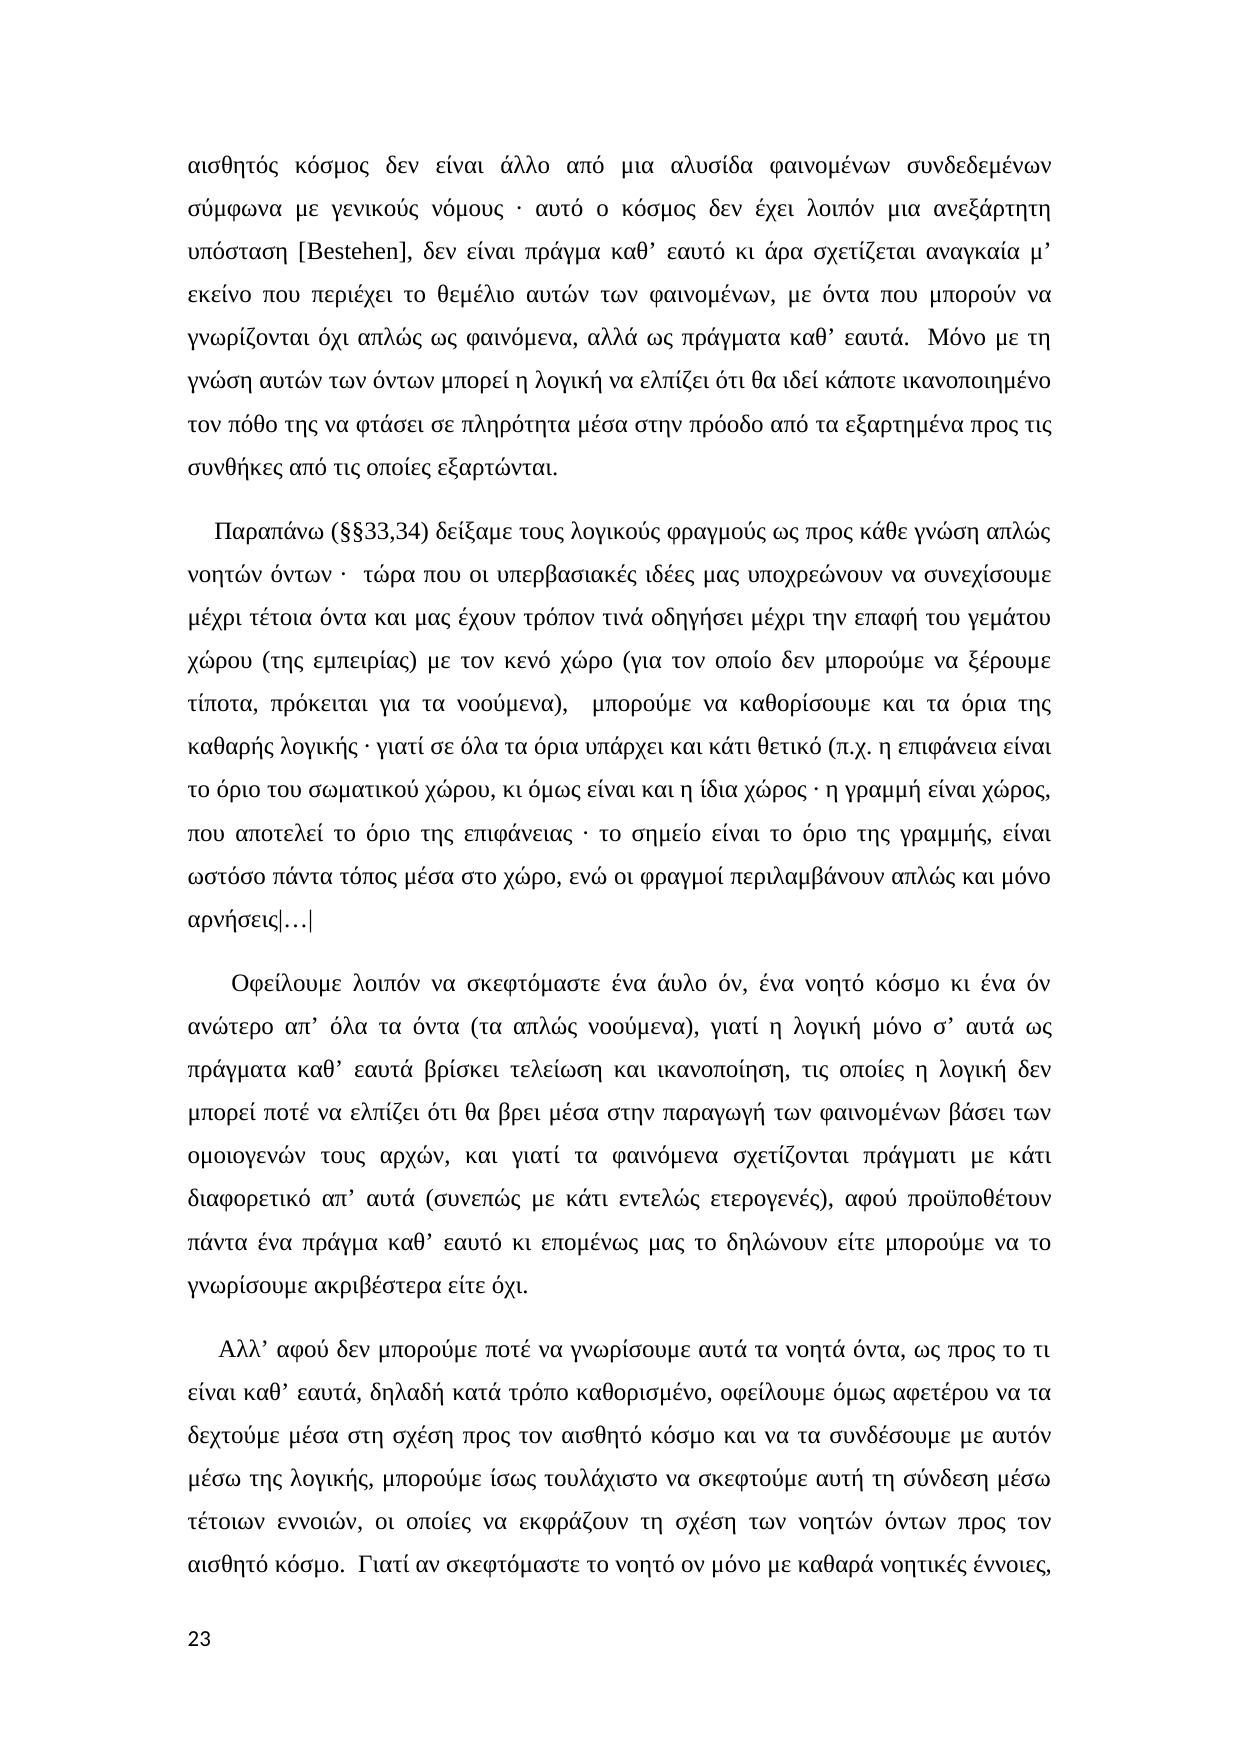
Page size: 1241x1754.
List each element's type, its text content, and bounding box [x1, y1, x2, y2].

text Οφείλουμε λοιπόν να σκεφτόμαστε ένα άυλο όν, ένα νοητό κόσμο κι ένα όν ανώτερο απ’ όλα τα όντα (τα απλώς νοούμενα), γιατί η λογική μόνο σ’ αυτά ως πράγματα καθ’ εαυτά βρίσκει τελείωση και ικανοποίηση, τις οποίες η λογική δεν μπορεί ποτέ να ελπίζει ότι θα βρει μέσα στην παραγωγή των φαινομένων βάσει των ομοιογενών τους αρχών, και γιατί τα φαινόμενα σχετίζονται πράγματι με κάτι διαφορετικό απ’ αυτά (συνεπώς με κάτι εντελώς ετερογενές), αφού προϋποθέτουν πάντα ένα πράγμα καθ’ εαυτό κι επομένως μας το δηλώνουν είτε μπορούμε να το γνωρίσουμε ακριβέστερα είτε όχι. [187, 968, 1053, 1298]
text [187, 150, 1053, 481]
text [187, 1334, 1053, 1578]
text Παραπάνω (§§33,34) δείξαμε τους λογικούς φραγμούς ως προς κάθε γνώση απλώς νοητών όντων ∙ τώρα που οι υπερβασιακές ιδέες μας υποχρεώνουν να συνεχίσουμε μέχρι τέτοια όντα και μας έχουν τρόπον τινά οδηγήσει μέχρι την επαφή του γεμάτου χώρου (της εμπειρίας) με τον κενό χώρο (για τον οποίο δεν μπορούμε να ξέρουμε τίποτα, πρόκειται για τα νοούμενα), μπορούμε να καθορίσουμε και τα όρια της καθαρής λογικής ∙ γιατί σε όλα τα όρια υπάρχει και κάτι θετικό (π.χ. η επιφάνεια είναι το όριο του σωματικού χώρου, κι όμως είναι και η ίδια χώρος ∙ η γραμμή είναι χώρος, που αποτελεί το όριο της επιφάνειας ∙ το σημείο είναι το όριο της γραμμής, είναι ωστόσο πάντα τόπος μέσα στο χώρο, ενώ οι φραγμοί περιλαμβάνουν απλώς και μόνο αρνήσεις|…| [187, 516, 1053, 933]
